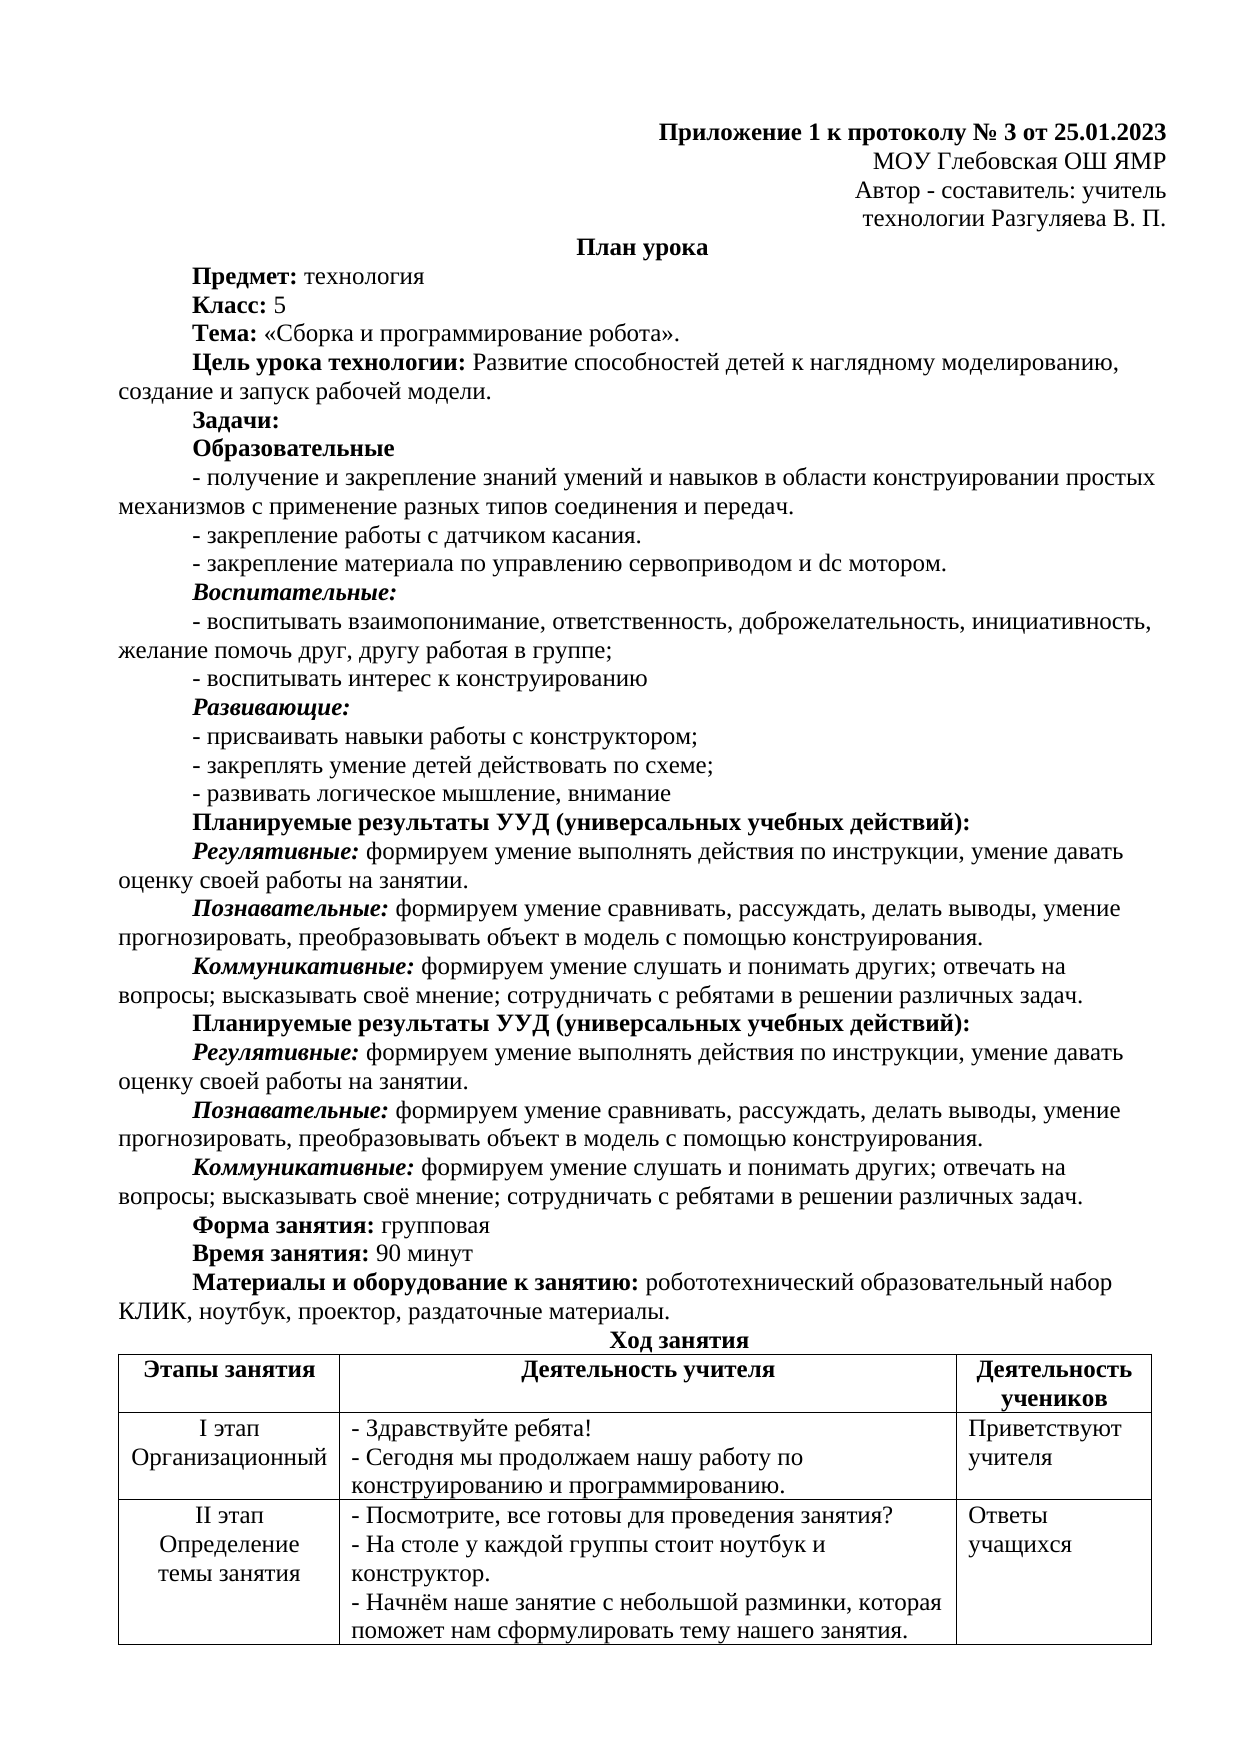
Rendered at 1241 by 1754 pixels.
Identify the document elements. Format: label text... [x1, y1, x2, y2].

text МОУ Глебовская ОШ ЯМР [118, 146, 1166, 175]
text Образовательные [118, 433, 1166, 462]
text - присваивать навыки работы с конструктором; [118, 721, 1166, 750]
text Цель урока технологии: Развитие способностей детей к наглядному моделированию, создание и запуск рабочей модели. [118, 347, 1166, 405]
table_cell I этап Организационный [119, 1413, 339, 1499]
text Предмет: технология [118, 261, 1166, 290]
text Класс: 5 [118, 290, 1166, 318]
text технологии Разгуляева В. П. [118, 203, 1166, 232]
text - закрепление материала по управлению сервоприводом и dc мотором. [118, 548, 1166, 577]
text Познавательные: формируем умение сравнивать, рассуждать, делать выводы, умение прогнозировать, преобразовывать объект в модель с помощью конструирования. [118, 893, 1166, 951]
text Форма занятия: групповая [118, 1210, 1166, 1238]
text Приложение 1 к протоколу № 3 от 25.01.2023 [118, 117, 1166, 146]
text Регулятивные: формируем умение выполнять действия по инструкции, умение давать оценку своей работы на занятии. [118, 1037, 1166, 1095]
text Коммуникативные: формируем умение слушать и понимать других; отвечать на вопросы; высказывать своё мнение; сотрудничать с ребятами в решении различных задач. [118, 951, 1166, 1008]
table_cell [957, 1500, 1151, 1644]
text - закреплять умение детей действовать по схеме; [118, 750, 1166, 778]
text - воспитывать взаимопонимание, ответственность, доброжелательность, инициативность, желание помочь друг, другу работая в группе; [118, 606, 1166, 663]
table_cell Приветствуют учителя [957, 1413, 1151, 1499]
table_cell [119, 1500, 339, 1644]
table_cell - Здравствуйте ребята! - Сегодня мы продолжаем нашу работу по конструированию и программированию. [340, 1413, 956, 1499]
text Планируемые результаты УУД (универсальных учебных действий): [118, 807, 1166, 836]
table_header Этапы занятия [119, 1355, 339, 1412]
text Планируемые результаты УУД (универсальных учебных действий): [118, 1008, 1166, 1037]
table_header Деятельность учителя [340, 1355, 956, 1412]
text - развивать логическое мышление, внимание [118, 778, 1166, 807]
text План урока [118, 232, 1166, 261]
text - закрепление работы с датчиком касания. [118, 520, 1166, 548]
text Ход занятия [118, 1325, 1166, 1353]
text Развивающие: [118, 692, 1166, 721]
text Воспитательные: [118, 577, 1166, 606]
text - воспитывать интерес к конструированию [118, 663, 1166, 692]
text Познавательные: формируем умение сравнивать, рассуждать, делать выводы, умение прогнозировать, преобразовывать объект в модель с помощью конструирования. [118, 1095, 1166, 1152]
text Тема: «Сборка и программирование робота». [118, 318, 1166, 347]
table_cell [340, 1500, 956, 1644]
text Материалы и оборудование к занятию: робототехнический образовательный набор КЛИК, ноутбук, проектор, раздаточные материалы. [118, 1267, 1166, 1325]
text Автор - составитель: учитель [118, 175, 1166, 203]
text Задачи: [118, 405, 1166, 433]
text Коммуникативные: формируем умение слушать и понимать других; отвечать на вопросы; высказывать своё мнение; сотрудничать с ребятами в решении различных задач. [118, 1152, 1166, 1210]
text Регулятивные: формируем умение выполнять действия по инструкции, умение давать оценку своей работы на занятии. [118, 836, 1166, 893]
table_header Деятельность учеников [957, 1355, 1151, 1412]
text Время занятия: 90 минут [118, 1238, 1166, 1267]
text - получение и закрепление знаний умений и навыков в области конструировании простых механизмов с применение разных типов соединения и передач. [118, 462, 1166, 520]
